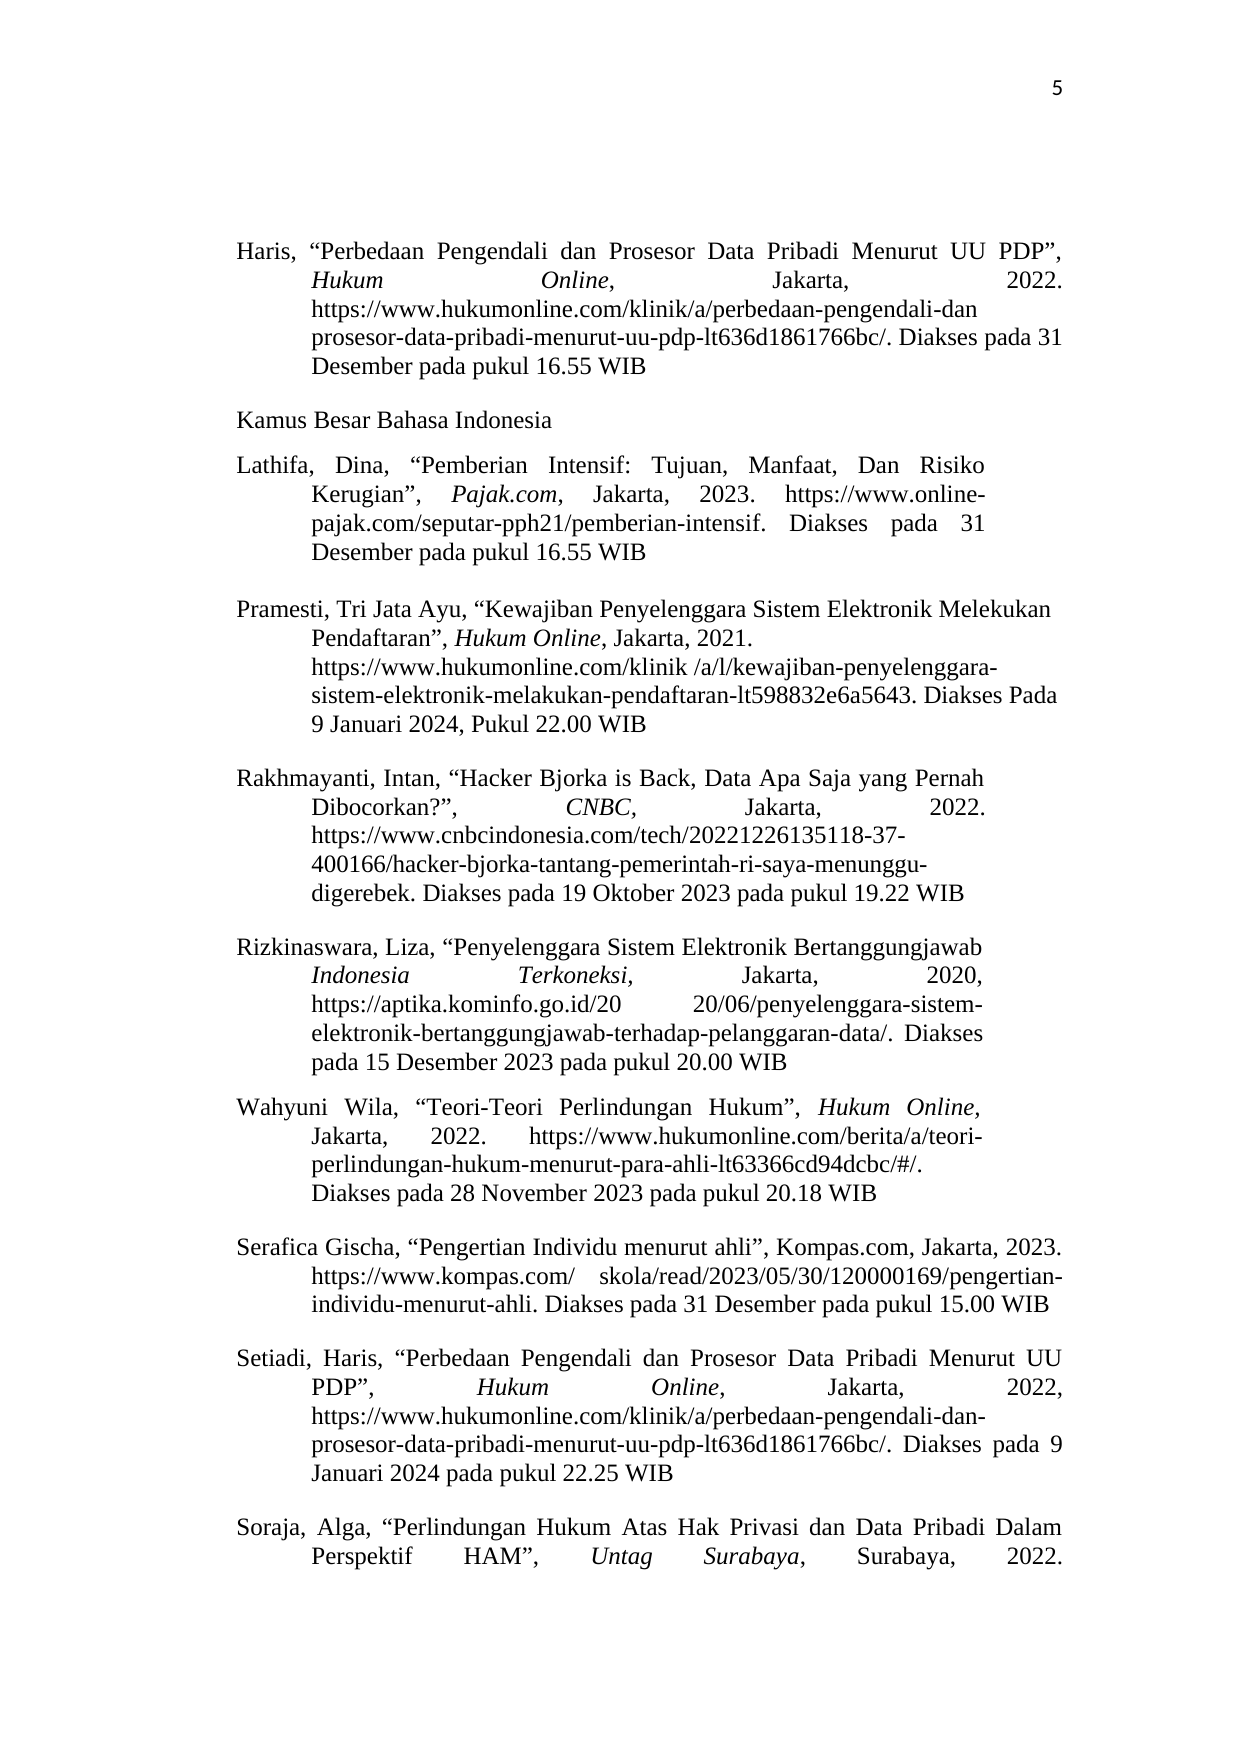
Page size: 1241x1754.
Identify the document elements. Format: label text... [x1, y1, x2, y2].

text Setiadi, Haris, “Perbedaan Pengendali dan Prosesor Data Pribadi Menurut UU PDP”, Hukum Online, Jakarta, 2022, https://www.hukumonline.com/klinik/a/perbedaan-pengendali-dan-prosesor-data-pribadi-menurut-uu-pdp-lt636d1861766bc/. Diakses pada 9 Januari 2024 pada pukul 22.25 WIB [236, 1343, 1063, 1487]
text Rizkinaswara, Liza, “Penyelenggara Sistem Elektronik Bertanggungjawab Indonesia Terkoneksi, Jakarta, 2020, https://aptika.kominfo.go.id/20 20/06/penyelenggara-sistem-elektronik-bertanggungjawab-terhadap-pelanggaran-data/. Diakses pada 15 Desember 2023 pada pukul 20.00 WIB [236, 932, 983, 1075]
text Wahyuni Wila, “Teori-Teori Perlindungan Hukum”, Hukum Online, Jakarta, 2022. https://www.hukumonline.com/berita/a/teori-perlindungan-hukum-menurut-para-ahli-lt63366cd94dcbc/#/. Diakses pada 28 November 2023 pada pukul 20.18 WIB [236, 1092, 983, 1207]
text Haris, “Perbedaan Pengendali dan Prosesor Data Pribadi Menurut UU PDP”, Hukum Online, Jakarta, 2022. https://www.hukumonline.com/klinik/a/perbedaan-pengendali-dan prosesor-data-pribadi-menurut-uu-pdp-lt636d1861766bc/. Diakses pada 31 Desember pada pukul 16.55 WIB [236, 236, 1063, 380]
text Lathifa, Dina, “Pemberian Intensif: Tujuan, Manfaat, Dan Risiko Kerugian”, Pajak.com, Jakarta, 2023. https://www.online-pajak.com/seputar-pph21/pemberian-intensif. Diakses pada 31 Desember pada pukul 16.55 WIB [236, 450, 986, 565]
text Pramesti, Tri Jata Ayu, “Kewajiban Penyelenggara Sistem Elektronik Melekukan Pendaftaran”, Hukum Online, Jakarta, 2021. https://www.hukumonline.com/klinik /a/l/kewajiban-penyelenggara-sistem-elektronik-melakukan-pendaftaran-lt598832e6a5643. Diakses Pada 9 Januari 2024, Pukul 22.00 WIB [236, 594, 1063, 738]
text Serafica Gischa, “Pengertian Individu menurut ahli”, Kompas.com, Jakarta, 2023. https://www.kompas.com/ skola/read/2023/05/30/120000169/pengertian-individu-menurut-ahli. Diakses pada 31 Desember pada pukul 15.00 WIB [236, 1232, 1063, 1318]
text Kamus Besar Bahasa Indonesia [236, 405, 983, 434]
text Rakhmayanti, Intan, “Hacker Bjorka is Back, Data Apa Saja yang Pernah Dibocorkan?”, CNBC, Jakarta, 2022. https://www.cnbcindonesia.com/tech/20221226135118-37-400166/hacker-bjorka-tantang-pemerintah-ri-saya-menunggu- digerebek. Diakses pada 19 Oktober 2023 pada pukul 19.22 WIB [236, 763, 986, 907]
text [236, 1512, 1063, 1569]
